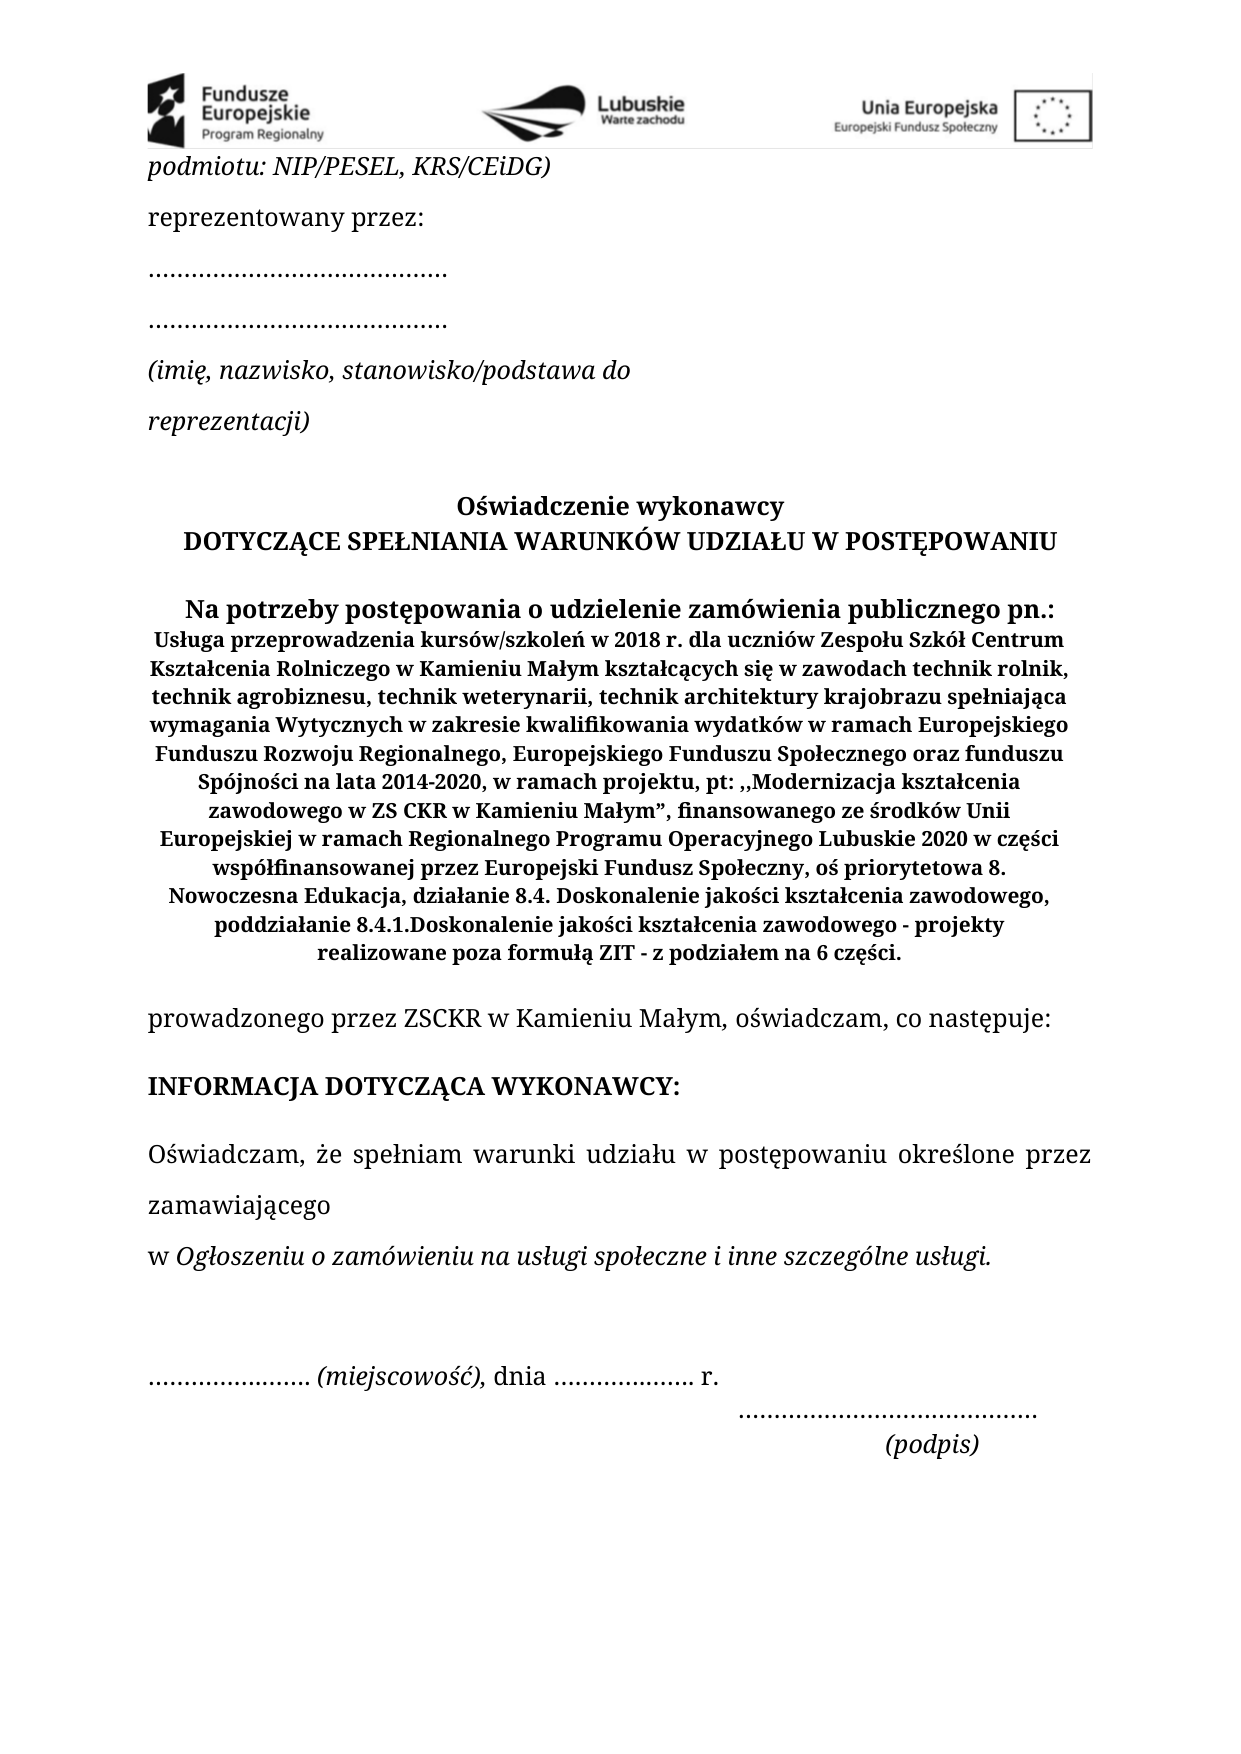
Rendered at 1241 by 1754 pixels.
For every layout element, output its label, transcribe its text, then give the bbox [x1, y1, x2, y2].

text reprezentowany przez: [148, 200, 1093, 234]
picture [147, 73, 1093, 149]
text prowadzonego przez ZSCKR w Kamieniu Małym, oświadczam, co następuje: [148, 1001, 1093, 1035]
text (imię, nazwisko, stanowisko/podstawa do [148, 353, 1093, 387]
text …………….……. (miejscowość), dnia ………….……. r. [148, 1358, 1093, 1392]
text …………………………………… [664, 1392, 1093, 1426]
text …………………………………… [148, 302, 1093, 336]
text DOTYCZĄCE SPEŁNIANIA WARUNKÓW UDZIAŁU W POSTĘPOWANIU [148, 523, 1093, 557]
text …………………………………… [148, 251, 1093, 285]
text INFORMACJA DOTYCZĄCA WYKONAWCY: [148, 1069, 1093, 1103]
text Oświadczenie wykonawcy [148, 489, 1093, 523]
text Usługa przeprowadzenia kursów/szkoleń w 2018 r. dla uczniów Zespołu Szkół Centrum Kształcenia Rolniczego w Kamieniu Małym kształcących się w zawodach technik rolnik, technik agrobiznesu, technik weterynarii, technik architektury krajobrazu spełniająca wymagania Wytycznych w zakresie kwalifikowania wydatków w ramach Europejskiego Funduszu Rozwoju Regionalnego, Europejskiego Funduszu Społecznego oraz funduszu Spójności na lata 2014-2020, w ramach projektu, pt: ,,Modernizacja kształcenia zawodowego w ZS CKR w Kamieniu Małym”, finansowanego ze środków Unii Europejskiej w ramach Regionalnego Programu Operacyjnego Lubuskie 2020 w części współfinansowanej przez Europejski Fundusz Społeczny, oś priorytetowa 8. Nowoczesna Edukacja, działanie 8.4. Doskonalenie jakości kształcenia zawodowego, poddziałanie 8.4.1.Doskonalenie jakości kształcenia zawodowego - projekty realizowane poza formułą ZIT - z podziałem na 6 części. [148, 625, 1071, 967]
text Oświadczam, że spełniam warunki udziału w postępowaniu określone przez zamawiającego w Ogłoszeniu o zamówieniu na usługi społeczne i inne szczególne usługi. [148, 1137, 1093, 1273]
text Na potrzeby postępowania o udzielenie zamówienia publicznego pn.: [148, 591, 1093, 625]
text podmiotu: NIP/PESEL, KRS/CEiDG) [148, 149, 1093, 183]
text reprezentacji) [148, 404, 1093, 438]
text (podpis) [811, 1426, 1093, 1460]
